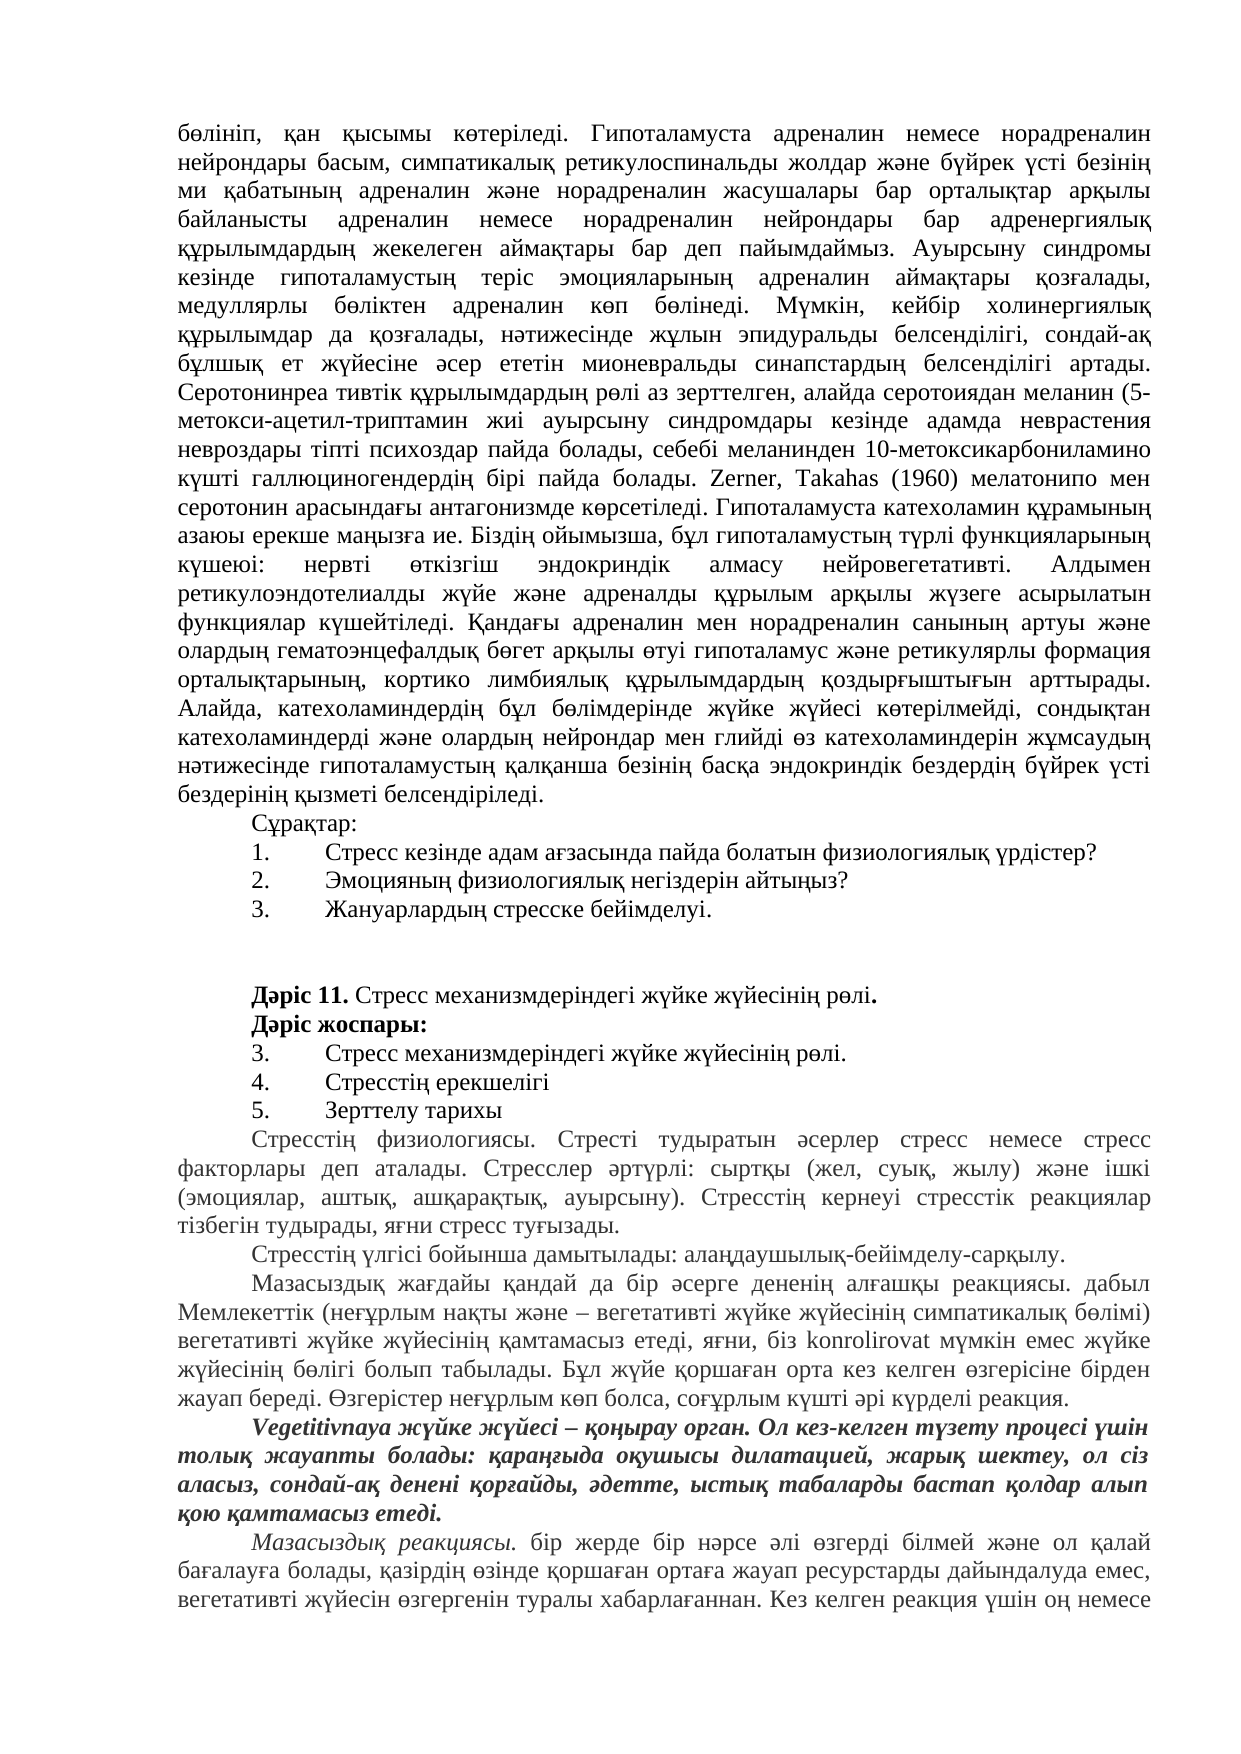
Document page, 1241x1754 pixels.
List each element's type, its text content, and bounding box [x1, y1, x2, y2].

list Зерттелу тарихы [177, 1096, 1152, 1124]
text Стресстің физиологиясы. Стресті тудыратын әсерлер стресс немесе стресс факторлары деп аталады. Стресслер әртүрлі: сыртқы (жел, суық, жылу) және ішкі (эмоциялар, аштық, ашқарақтық, ауырсыну). Стресстің кернеуі стресстік реакциялар тізбегін тудырады, яғни стресс туғызады. [177, 1124, 1152, 1239]
text Vegetitivnaya жүйке жүйесі – қоңырау орган. Ол кез-келген түзету процесі үшін толық жауапты болады: қараңғыда оқушысы дилатацией, жарық шектеу, ол сіз аласыз, сондай-ақ денені қорғайды, әдетте, ыстық табаларды бастап қолдар алып қою қамтамасыз етеді. [177, 1412, 1152, 1527]
text Стресстің үлгісі бойынша дамытылады: алаңдаушылық-бейімделу-сарқылу. [177, 1239, 1152, 1268]
text Мазасыздық жағдайы қандай да бір әсерге дененің алғашқы реакциясы. дабыл Мемлекеттік (неғұрлым нақты және – вегетативті жүйке жүйесінің симпатикалық бөлімі) вегетативті жүйке жүйесінің қамтамасыз етеді, яғни, біз konrolirovat мүмкін емес жүйке жүйесінің бөлігі болып табылады. Бұл жүйе қоршаған орта кез келген өзгерісіне бірден жауап береді. Өзгерістер неғұрлым көп болса, соғұрлым күшті әрі күрделі реакция. [177, 1268, 1152, 1412]
text Сұрақтар: [177, 808, 1152, 837]
list Стресстің ерекшелігі [177, 1067, 1152, 1096]
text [177, 118, 1152, 808]
text Дәріс 11. Стресс механизмдеріндегі жүйке жүйесінің рөлі. [177, 981, 1152, 1009]
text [177, 1527, 1152, 1613]
list Стресс кезінде адам ағзасында пайда болатын физиологиялық үрдістер? [177, 837, 1152, 866]
list Эмоцияның физиологиялық негіздерін айтыңыз? [177, 866, 1152, 894]
text Дәріс жоспары: [177, 1009, 1152, 1038]
list Стресс механизмдеріндегі жүйке жүйесінің рөлі. [177, 1038, 1152, 1067]
list Жануарлардың стресске бейімделуі. [177, 894, 1152, 923]
